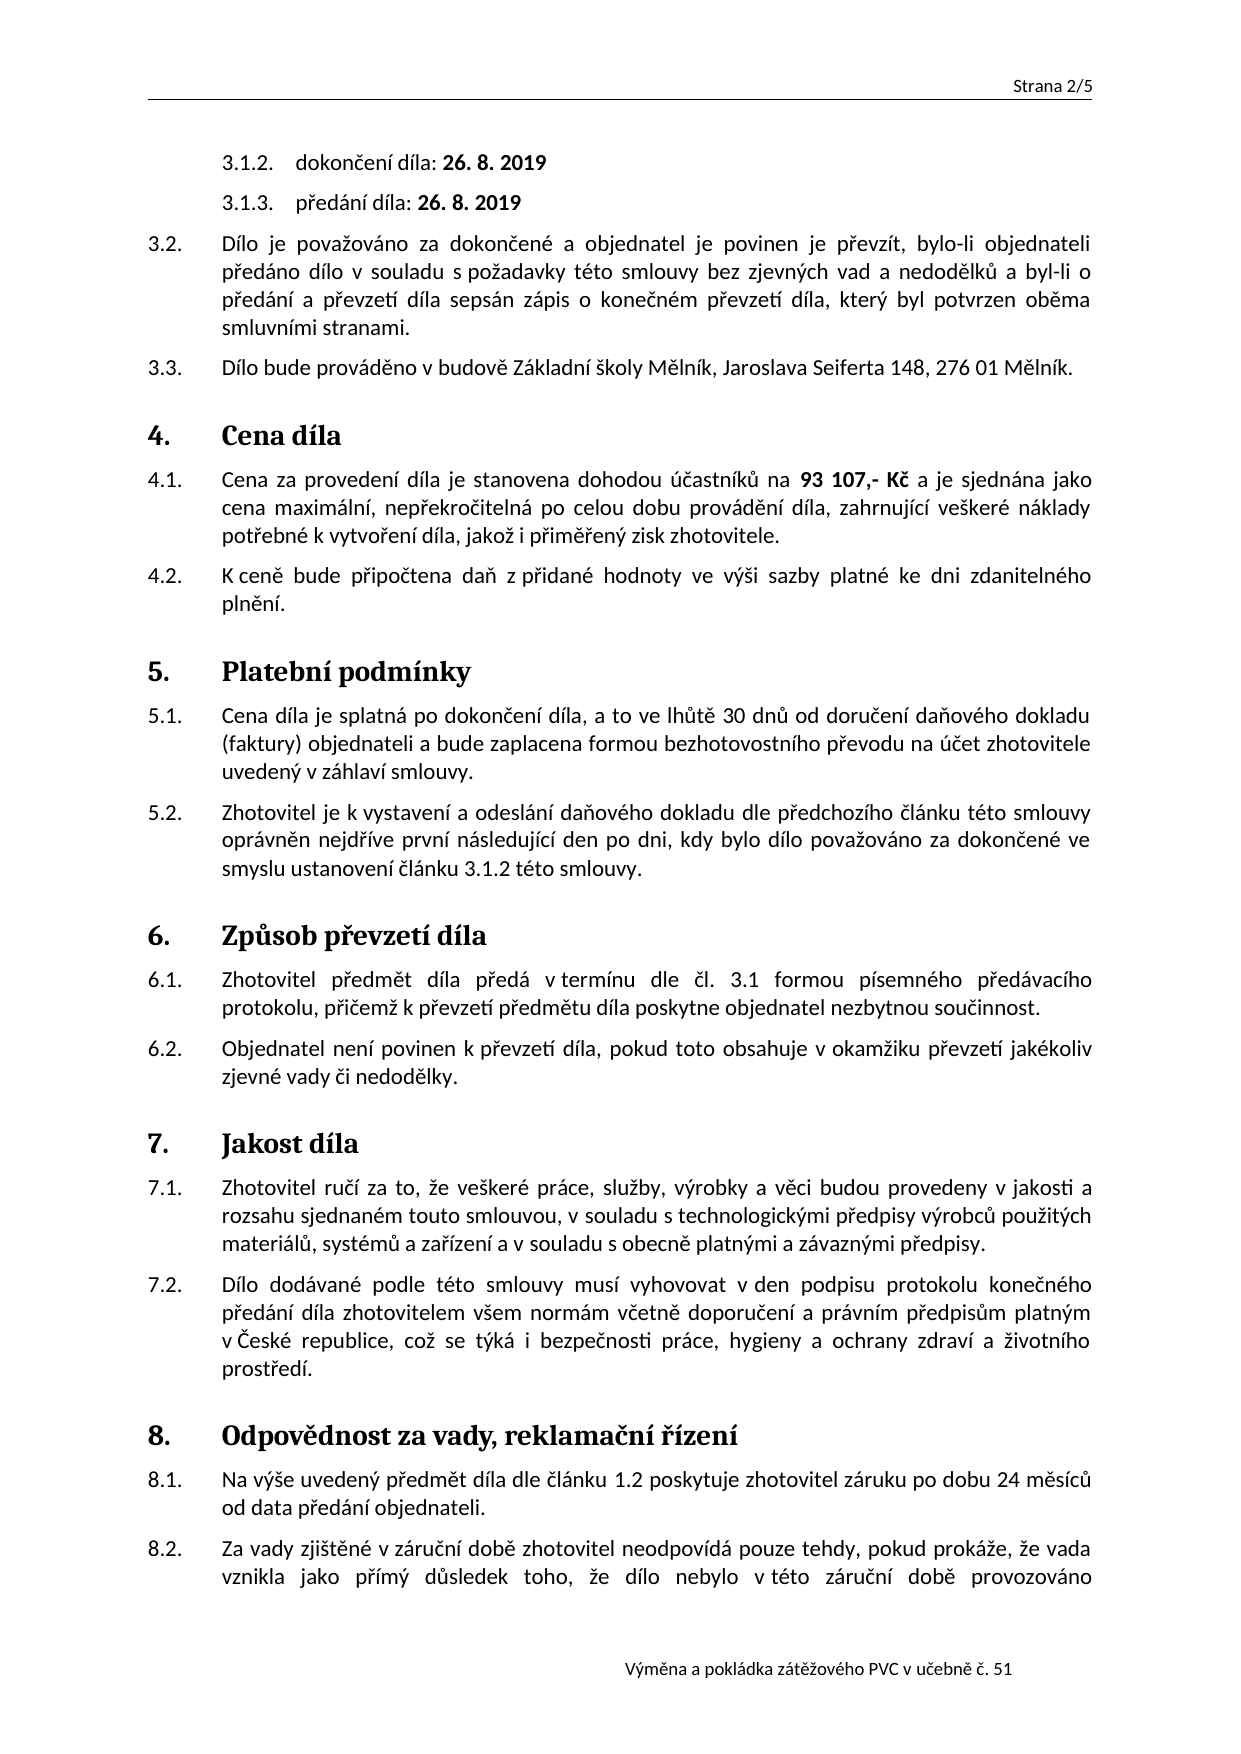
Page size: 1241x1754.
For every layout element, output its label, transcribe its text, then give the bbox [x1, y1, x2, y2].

list Zhotovitel je k vystavení a odeslání daňového dokladu dle předchozího článku této smlouvy oprávněn nejdříve první následující den po dni, kdy bylo dílo považováno za dokončené ve smyslu ustanovení článku 3.1.2 této smlouvy. [148, 798, 1092, 882]
subtitle Způsob převzetí díla [148, 919, 1092, 953]
list Na výše uvedený předmět díla dle článku 1.2 poskytuje zhotovitel záruku po dobu 24 měsíců od data předání objednateli. [148, 1466, 1092, 1522]
list dokončení díla: 26. 8. 2019 [222, 148, 1092, 176]
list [148, 1534, 1092, 1590]
subtitle Jakost díla [148, 1127, 1092, 1161]
list Zhotovitel předmět díla předá v termínu dle čl. 3.1 formou písemného předávacího protokolu, přičemž k převzetí předmětu díla poskytne objednatel nezbytnou součinnost. [148, 965, 1092, 1021]
subtitle Platební podmínky [148, 655, 1092, 688]
list Zhotovitel ručí za to, že veškeré práce, služby, výrobky a věci budou provedeny v jakosti a rozsahu sjednaném touto smlouvou, v souladu s technologickými předpisy výrobců použitých materiálů, systémů a zařízení a v souladu s obecně platnými a závaznými předpisy. [148, 1173, 1092, 1257]
list Cena díla je splatná po dokončení díla, a to ve lhůtě 30 dnů od doručení daňového dokladu (faktury) objednateli a bude zaplacena formou bezhotovostního převodu na účet zhotovitele uvedený v záhlaví smlouvy. [148, 701, 1092, 785]
list předání díla: 26. 8. 2019 [222, 188, 1092, 216]
subtitle Cena díla [148, 419, 1092, 452]
list Dílo bude prováděno v budově Základní školy Mělník, Jaroslava Seiferta 148, 276 01 Mělník. [148, 353, 1092, 381]
list Objednatel není povinen k převzetí díla, pokud toto obsahuje v okamžiku převzetí jakékoliv zjevné vady či nedodělky. [148, 1034, 1092, 1090]
list Cena za provedení díla je stanovena dohodou účastníků na 93 107,- Kč a je sjednána jako cena maximální, nepřekročitelná po celou dobu provádění díla, zahrnující veškeré náklady potřebné k vytvoření díla, jakož i přiměřený zisk zhotovitele. [148, 465, 1092, 549]
list Dílo dodávané podle této smlouvy musí vyhovovat v den podpisu protokolu konečného předání díla zhotovitelem všem normám včetně doporučení a právním předpisům platným v České republice, což se týká i bezpečnosti práce, hygieny a ochrany zdraví a životního prostředí. [148, 1270, 1092, 1382]
list K ceně bude připočtena daň z přidané hodnoty ve výši sazby platné ke dni zdanitelného plnění. [148, 561, 1092, 617]
list Dílo je považováno za dokončené a objednatel je povinen je převzít, bylo-li objednateli předáno dílo v souladu s požadavky této smlouvy bez zjevných vad a nedodělků a byl-li o předání a převzetí díla sepsán zápis o konečném převzetí díla, který byl potvrzen oběma smluvními stranami. [148, 229, 1092, 341]
subtitle Odpovědnost za vady, reklamační řízení [148, 1419, 1092, 1453]
